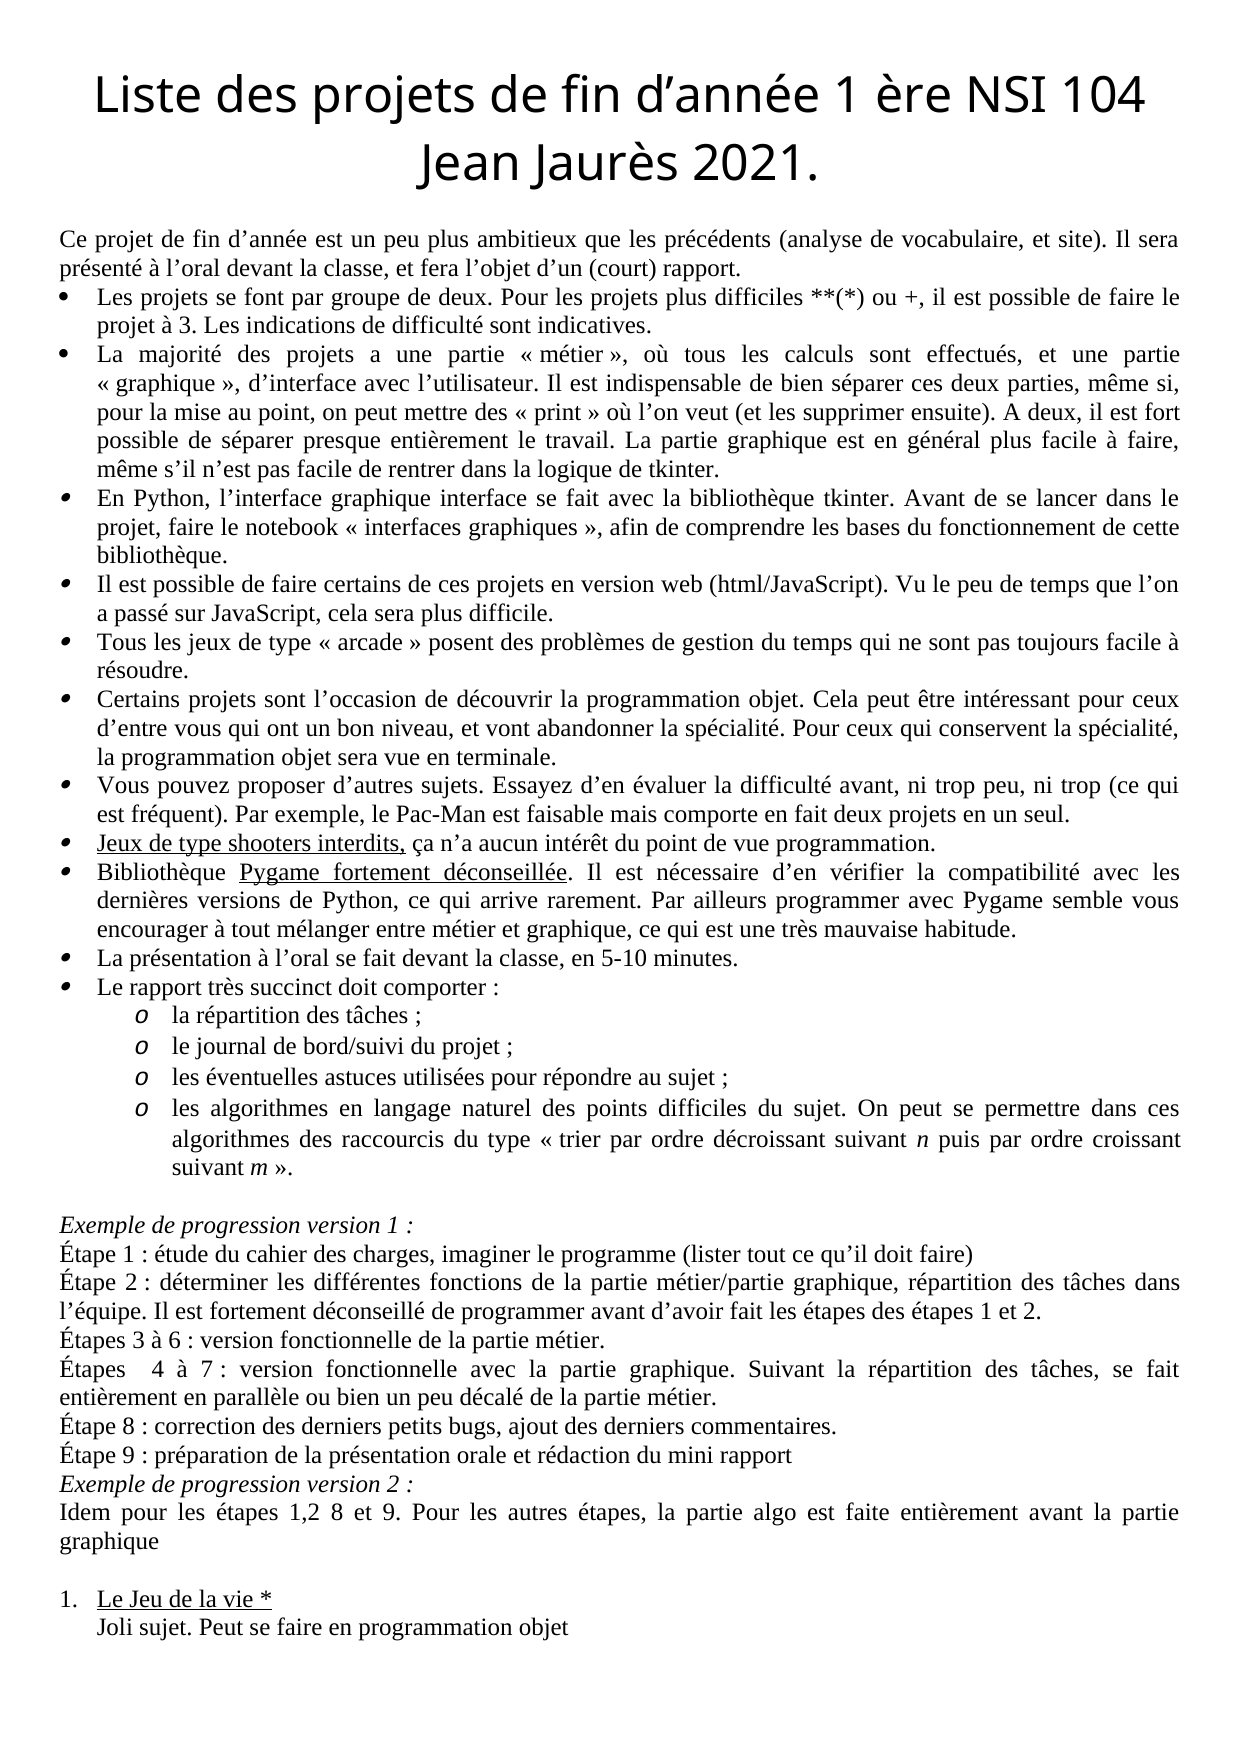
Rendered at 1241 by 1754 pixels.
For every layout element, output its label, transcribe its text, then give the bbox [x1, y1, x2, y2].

text Ce projet de fin d’année est un peu plus ambitieux que les précédents (analyse de vocabulaire, et site). Il sera présenté à l’oral devant la classe, et fera l’objet d’un (court) rapport. [59, 224, 1181, 282]
text Étapes 4 à 7 : version fonctionnelle avec la partie graphique. Suivant la répartition des tâches, se fait entièrement en parallèle ou bien un peu décalé de la partie métier. [59, 1354, 1181, 1411]
list Tous les jeux de type « arcade » posent des problèmes de gestion du temps qui ne sont pas toujours facile à résoudre. [59, 627, 1181, 684]
text Exemple de progression version 2 : [59, 1469, 1181, 1497]
list la répartition des tâches ; [134, 1000, 1181, 1031]
text Idem pour les étapes 1,2 8 et 9. Pour les autres étapes, la partie algo est faite entièrement avant la partie graphique [59, 1497, 1181, 1555]
list Jeux de type shooters interdits, ça n’a aucun intérêt du point de vue programmation. [59, 828, 1181, 857]
list Le Jeu de la vie * [59, 1584, 1181, 1612]
list les algorithmes en langage naturel des points difficiles du sujet. On peut se permettre dans ces algorithmes des raccourcis du type « trier par ordre décroissant suivant n puis par ordre croissant suivant m ». [134, 1093, 1181, 1181]
list Les projets se font par groupe de deux. Pour les projets plus difficiles **(*) ou +, il est possible de faire le projet à 3. Les indications de difficulté sont indicatives. [59, 282, 1181, 339]
list La présentation à l’oral se fait devant la classe, en 5-10 minutes. [59, 943, 1181, 972]
list le journal de bord/suivi du projet ; [134, 1031, 1181, 1062]
text Étape 2 : déterminer les différentes fonctions de la partie métier/partie graphique, répartition des tâches dans l’équipe. Il est fortement déconseillé de programmer avant d’avoir fait les étapes des étapes 1 et 2. [59, 1267, 1181, 1325]
list Le rapport très succinct doit comporter : [59, 972, 1181, 1000]
text Exemple de progression version 1 : [59, 1210, 1181, 1239]
text Étapes 3 à 6 : version fonctionnelle de la partie métier. [59, 1325, 1181, 1354]
text Liste des projets de fin d’année 1 ère NSI 104 Jean Jaurès 2021. [59, 59, 1181, 195]
list les éventuelles astuces utilisées pour répondre au sujet ; [134, 1062, 1181, 1093]
text Joli sujet. Peut se faire en programmation objet [97, 1612, 1181, 1641]
list Il est possible de faire certains de ces projets en version web (html/JavaScript). Vu le peu de temps que l’on a passé sur JavaScript, cela sera plus difficile. [59, 569, 1181, 627]
list La majorité des projets a une partie « métier », où tous les calculs sont effectués, et une partie « graphique », d’interface avec l’utilisateur. Il est indispensable de bien séparer ces deux parties, même si, pour la mise au point, on peut mettre des « print » où l’on veut (et les supprimer ensuite). A deux, il est fort possible de séparer presque entièrement le travail. La partie graphique est en général plus facile à faire, même s’il n’est pas facile de rentrer dans la logique de tkinter. [59, 339, 1181, 483]
list Certains projets sont l’occasion de découvrir la programmation objet. Cela peut être intéressant pour ceux d’entre vous qui ont un bon niveau, et vont abandonner la spécialité. Pour ceux qui conservent la spécialité, la programmation objet sera vue en terminale. [59, 684, 1181, 770]
list Bibliothèque Pygame fortement déconseillée. Il est nécessaire d’en vérifier la compatibilité avec les dernières versions de Python, ce qui arrive rarement. Par ailleurs programmer avec Pygame semble vous encourager à tout mélanger entre métier et graphique, ce qui est une très mauvaise habitude. [59, 857, 1181, 943]
text Étape 9 : préparation de la présentation orale et rédaction du mini rapport [59, 1440, 1181, 1469]
list Vous pouvez proposer d’autres sujets. Essayez d’en évaluer la difficulté avant, ni trop peu, ni trop (ce qui est fréquent). Par exemple, le Pac-Man est faisable mais comporte en fait deux projets en un seul. [59, 770, 1181, 828]
text Étape 8 : correction des derniers petits bugs, ajout des derniers commentaires. [59, 1411, 1181, 1440]
list En Python, l’interface graphique interface se fait avec la bibliothèque tkinter. Avant de se lancer dans le projet, faire le notebook « interfaces graphiques », afin de comprendre les bases du fonctionnement de cette bibliothèque. [59, 483, 1181, 569]
text Étape 1 : étude du cahier des charges, imaginer le programme (lister tout ce qu’il doit faire) [59, 1239, 1181, 1267]
